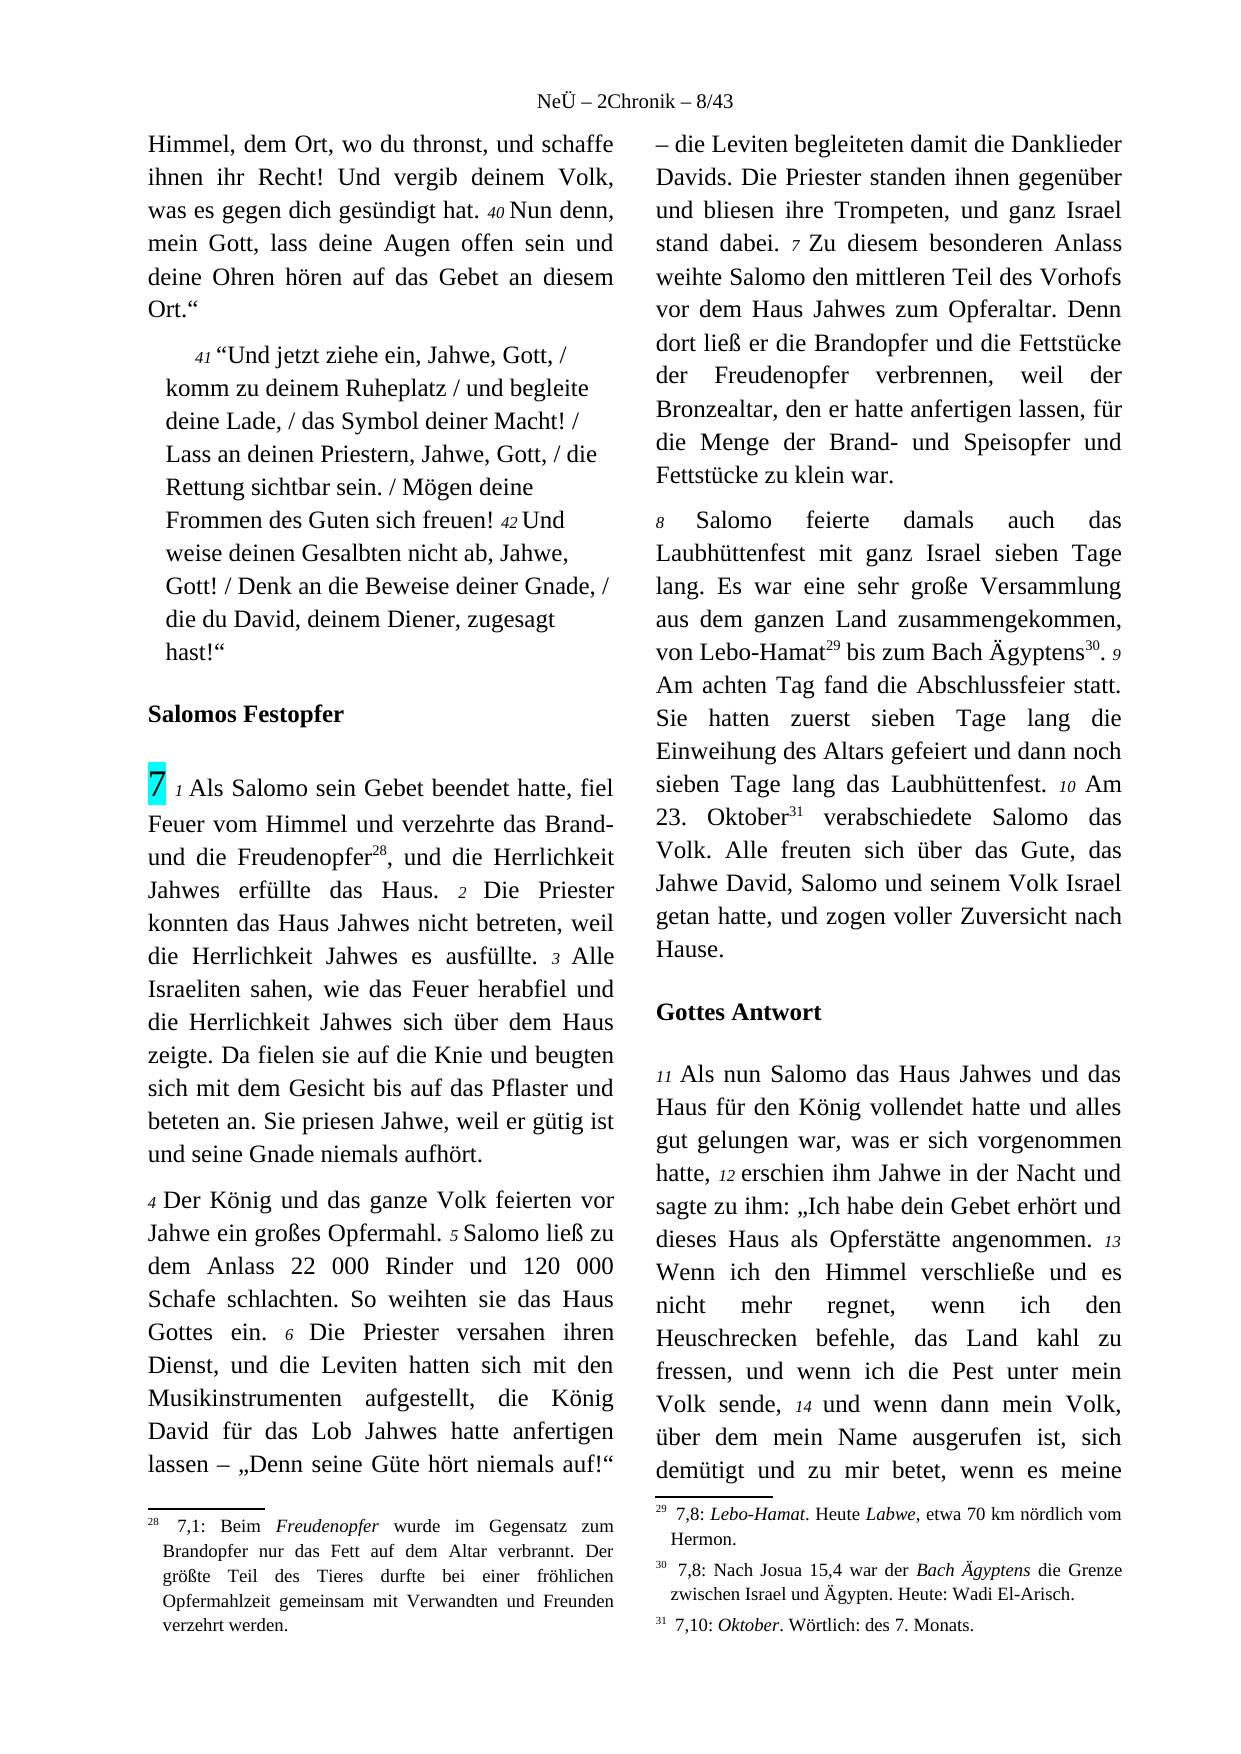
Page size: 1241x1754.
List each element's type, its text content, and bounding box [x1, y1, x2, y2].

text Gottes Antwort [656, 997, 1122, 1025]
text 4 Der König und das ganze Volk feierten vor Jahwe ein großes Opfermahl. 5 Salomo ließ zu dem Anlass 22 000 Rinder und 120 000 Schafe schlachten. So weihten sie das Haus Gottes ein. 6 Die Priester versahen ihren Dienst, und die Leviten hatten sich mit den Musikinstrumenten aufgestellt, die König David für das Lob Jahwes hatte anfertigen lassen – „Denn seine Güte hört niemals auf!“ – die Leviten begleiteten damit die Danklieder Davids. Die Priester standen ihnen gegenüber und bliesen ihre Trompeten, und ganz Israel stand dabei. 7 Zu diesem besonderen Anlass weihte Salomo den mittleren Teil des Vorhofs vor dem Haus Jahwes zum Opferaltar. Denn dort ließ er die Brandopfer und die Fettstücke der Freudenopfer verbrennen, weil der Bronzealtar, den er hatte anfertigen lassen, für die Menge der Brand- und Speisopfer und Fettstücke zu klein war. [656, 129, 1122, 488]
text 41 “Und jetzt ziehe ein, Jahwe, Gott, / komm zu deinem Ruheplatz / und begleite deine Lade, / das Symbol deiner Macht! / Lass an deinen Priestern, Jahwe, Gott, / die Rettung sichtbar sein. / Mögen deine Frommen des Guten sich freuen! 42 Und weise deinen Gesalbten nicht ab, Jahwe, Gott! / Denk an die Beweise deiner Gnade, / die du David, deinem Diener, zugesagt hast!“ [165, 340, 614, 666]
text 7 1 Als Salomo sein Gebet beendet hatte, fiel Feuer vom Himmel und verzehrte das Brand- und die Freudenopfer, und die Herrlichkeit Jahwes erfüllte das Haus. 2 Die Priester konnten das Haus Jahwes nicht betreten, weil die Herrlichkeit Jahwes es ausfüllte. 3 Alle Israeliten sahen, wie das Feuer herabfiel und die Herrlichkeit Jahwes sich über dem Haus zeigte. Da fielen sie auf die Knie und beugten sich mit dem Gesicht bis auf das Pflaster und beteten an. Sie priesen Jahwe, weil er gütig ist und seine Gnade niemals aufhört. [148, 762, 614, 1168]
text Salomos Festopfer [148, 699, 614, 728]
text 8 Salomo feierte damals auch das Laubhüttenfest mit ganz Israel sieben Tage lang. Es war eine sehr große Versammlung aus dem ganzen Land zusammengekommen, von Lebo-Hamat bis zum Bach Ägyptens. 9 Am achten Tag fand die Abschlussfeier statt. Sie hatten zuerst sieben Tage lang die Einweihung des Altars gefeiert und dann noch sieben Tage lang das Laubhüttenfest. 10 Am 23. Oktober verabschiedete Salomo das Volk. Alle freuten sich über das Gute, das Jahwe David, Salomo und seinem Volk Israel getan hatte, und zogen voller Zuversicht nach Hause. [656, 505, 1122, 963]
text 4 Der König und das ganze Volk feierten vor Jahwe ein großes Opfermahl. 5 Salomo ließ zu dem Anlass 22 000 Rinder und 120 000 Schafe schlachten. So weihten sie das Haus Gottes ein. 6 Die Priester versahen ihren Dienst, und die Leviten hatten sich mit den Musikinstrumenten aufgestellt, die König David für das Lob Jahwes hatte anfertigen lassen – „Denn seine Güte hört niemals auf!“ – die Leviten begleiteten damit die Danklieder Davids. Die Priester standen ihnen gegenüber und bliesen ihre Trompeten, und ganz Israel stand dabei. 7 Zu diesem besonderen Anlass weihte Salomo den mittleren Teil des Vorhofs vor dem Haus Jahwes zum Opferaltar. Denn dort ließ er die Brandopfer und die Fettstücke der Freudenopfer verbrennen, weil der Bronzealtar, den er hatte anfertigen lassen, für die Menge der Brand- und Speisopfer und Fettstücke zu klein war. [148, 1185, 614, 1478]
